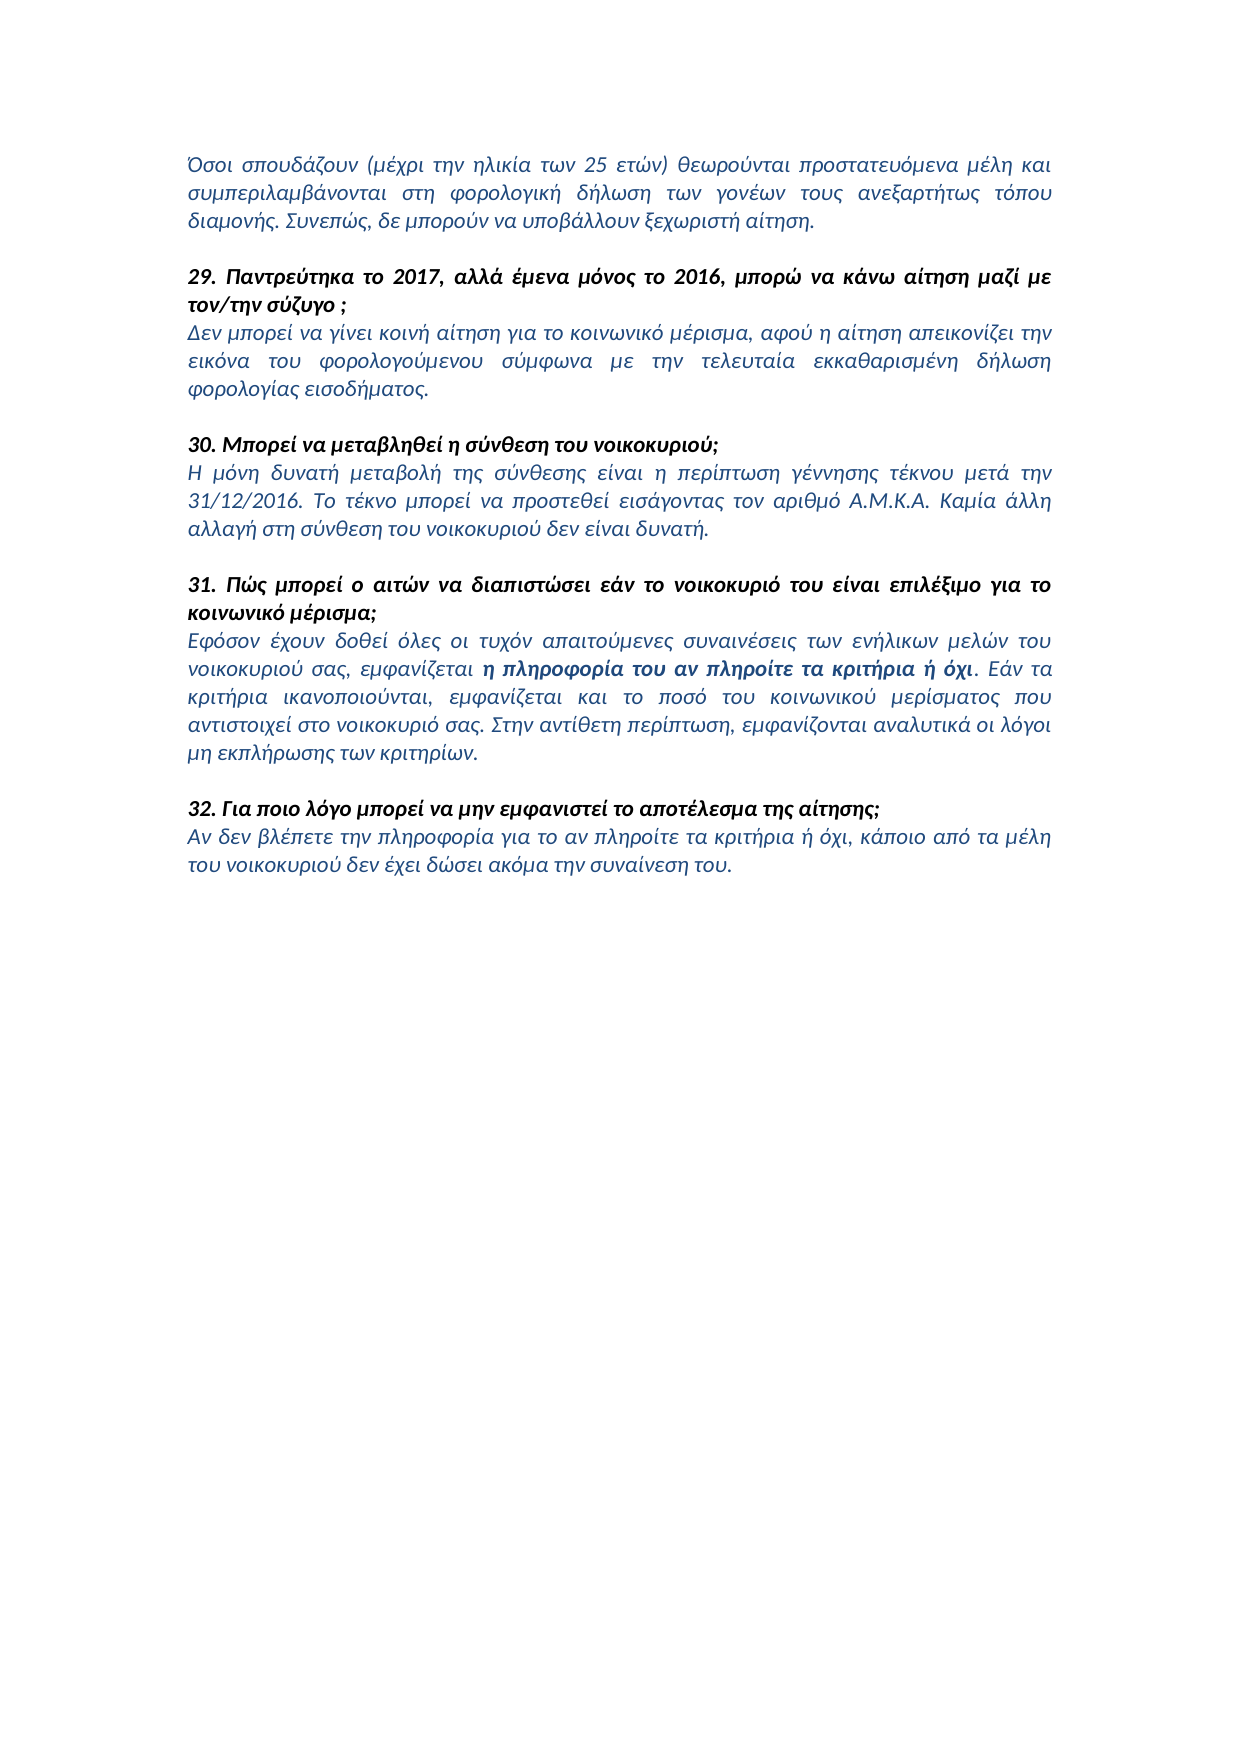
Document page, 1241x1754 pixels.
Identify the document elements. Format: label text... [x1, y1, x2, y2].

text Όσοι σπουδάζουν (μέχρι την ηλικία των 25 ετών) θεωρούνται προστατευόμενα μέλη και συμπεριλαμβάνονται στη φορολογική δήλωση των γονέων τους ανεξαρτήτως τόπου διαμονής. Συνεπώς, δε μπορούν να υποβάλλουν ξεχωριστή αίτηση. [187, 150, 1053, 234]
text Δεν μπορεί να γίνει κοινή αίτηση για το κοινωνικό μέρισμα, αφού η αίτηση απεικονίζει την εικόνα του φορολογούμενου σύμφωνα με την τελευταία εκκαθαρισμένη δήλωση φορολογίας εισοδήματος. [187, 318, 1053, 402]
text 29. Παντρεύτηκα το 2017, αλλά έμενα μόνος το 2016, μπορώ να κάνω αίτηση μαζί με τον/την σύζυγο ; [187, 262, 1053, 318]
text Η μόνη δυνατή μεταβολή της σύνθεσης είναι η περίπτωση γέννησης τέκνου μετά την 31/12/2016. Το τέκνο μπορεί να προστεθεί εισάγοντας τον αριθμό Α.Μ.Κ.Α. Καμία άλλη αλλαγή στη σύνθεση του νοικοκυριού δεν είναι δυνατή. [187, 458, 1053, 542]
text 32. Για ποιο λόγο μπορεί να μην εμφανιστεί το αποτέλεσμα της αίτησης; [187, 794, 1053, 822]
text 31. Πώς μπορεί ο αιτών να διαπιστώσει εάν το νοικοκυριό του είναι επιλέξιμο για το κοινωνικό μέρισμα; [187, 570, 1053, 626]
text Αν δεν βλέπετε την πληροφορία για το αν πληροίτε τα κριτήρια ή όχι, κάποιο από τα μέλη του νοικοκυριού δεν έχει δώσει ακόμα την συναίνεση του. [187, 822, 1053, 878]
text 30. Μπορεί να μεταβληθεί η σύνθεση του νοικοκυριού; [187, 430, 1053, 458]
text Εφόσον έχουν δοθεί όλες οι τυχόν απαιτούμενες συναινέσεις των ενήλικων μελών του νοικοκυριού σας, εμφανίζεται η πληροφορία του αν πληροίτε τα κριτήρια ή όχι. Εάν τα κριτήρια ικανοποιούνται, εμφανίζεται και το ποσό του κοινωνικού μερίσματος που αντιστοιχεί στο νοικοκυριό σας. Στην αντίθετη περίπτωση, εμφανίζονται αναλυτικά οι λόγοι μη εκπλήρωσης των κριτηρίων. [187, 626, 1053, 766]
